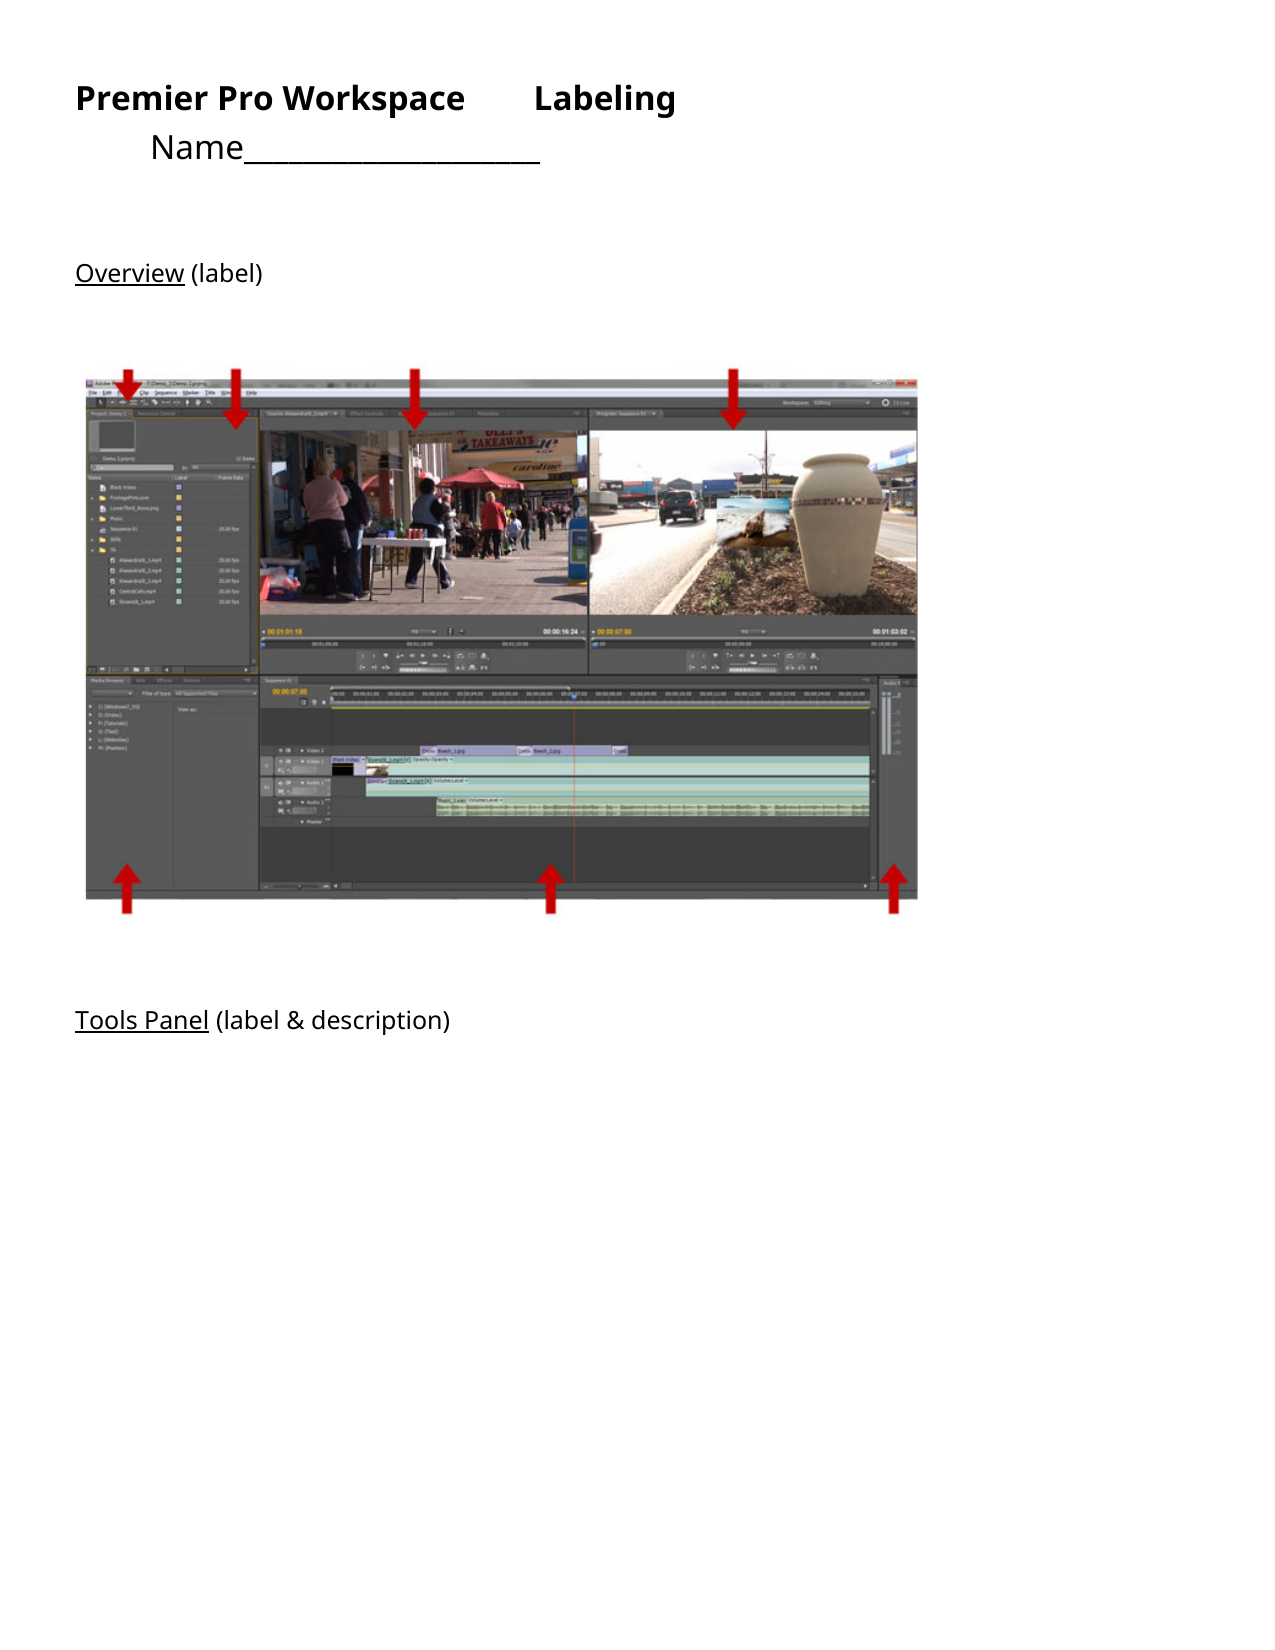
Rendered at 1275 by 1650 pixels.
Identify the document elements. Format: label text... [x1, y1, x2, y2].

text Overview (label) [75, 255, 1200, 289]
text Tools Panel (label & description) [75, 1002, 1200, 1037]
text Premier Pro Workspace Labeling Name____________________ [75, 75, 1200, 169]
picture [75, 362, 930, 918]
